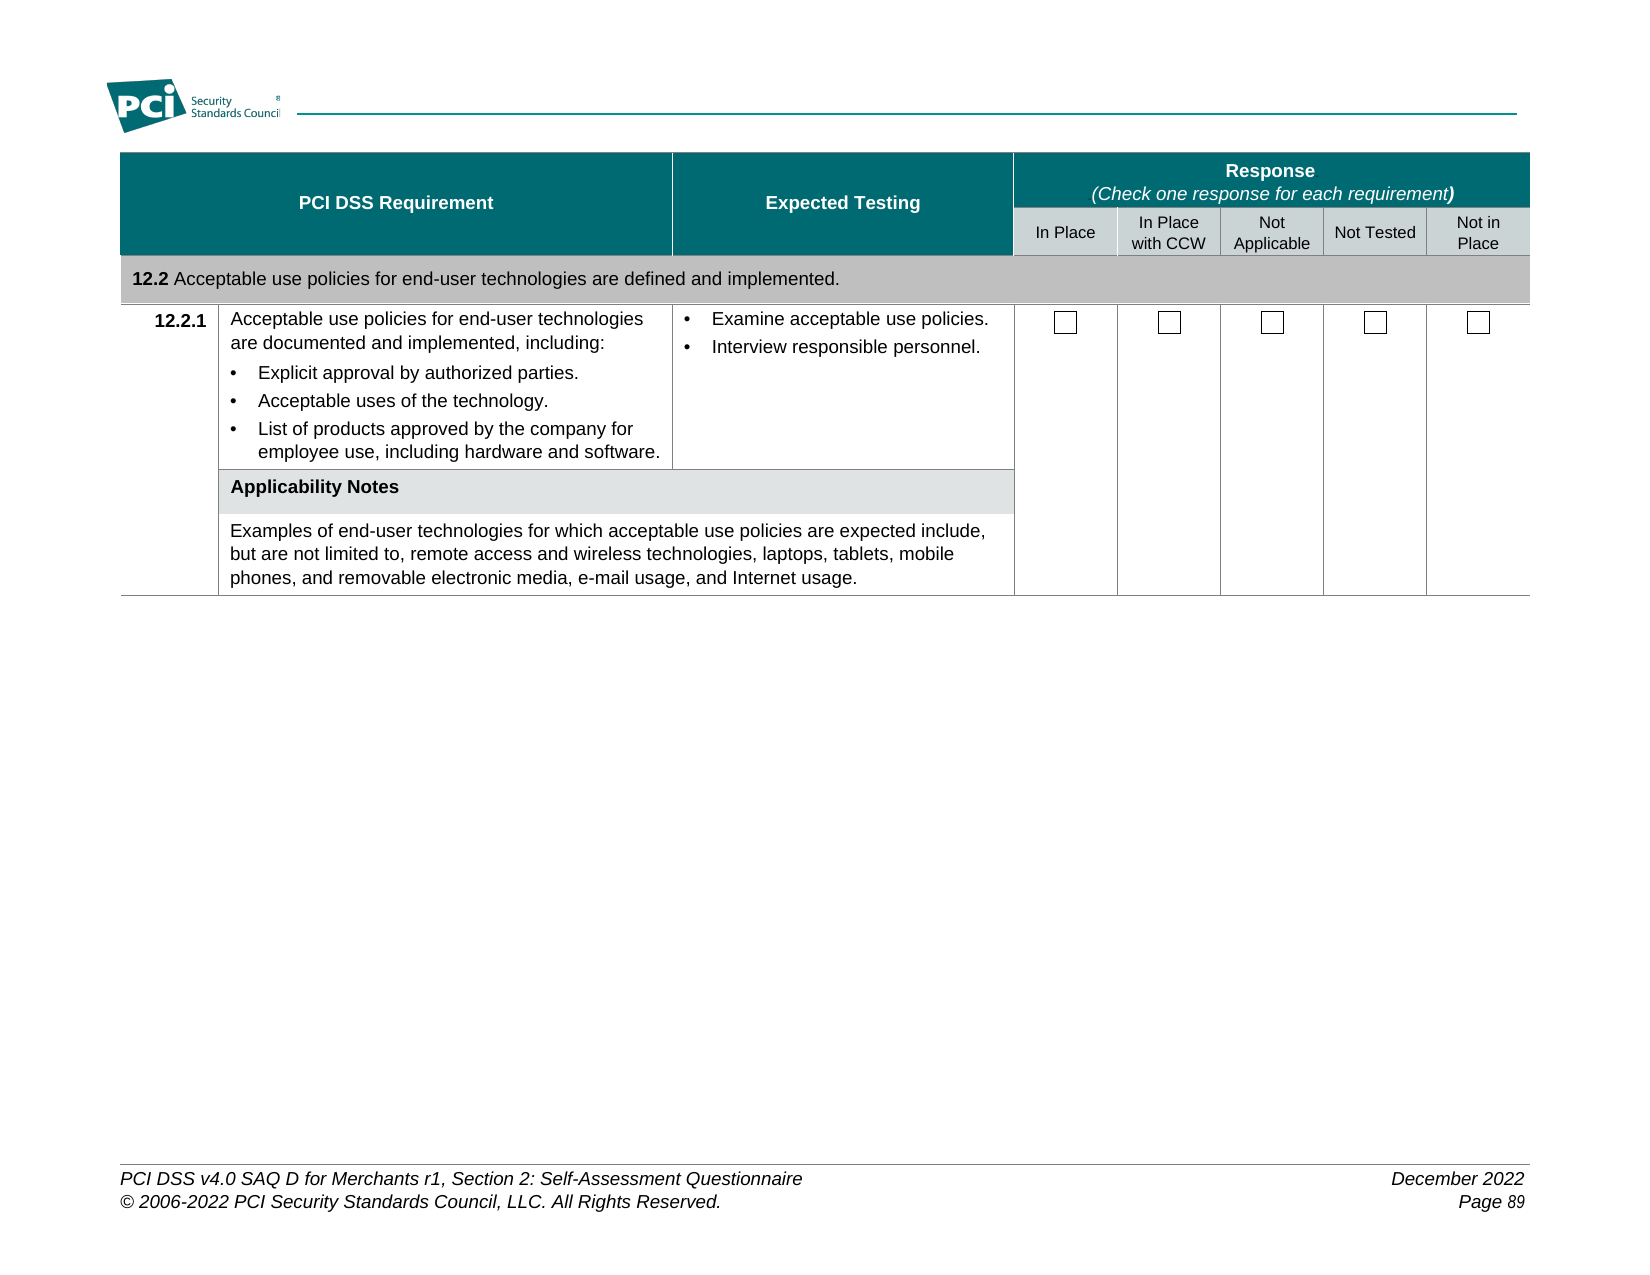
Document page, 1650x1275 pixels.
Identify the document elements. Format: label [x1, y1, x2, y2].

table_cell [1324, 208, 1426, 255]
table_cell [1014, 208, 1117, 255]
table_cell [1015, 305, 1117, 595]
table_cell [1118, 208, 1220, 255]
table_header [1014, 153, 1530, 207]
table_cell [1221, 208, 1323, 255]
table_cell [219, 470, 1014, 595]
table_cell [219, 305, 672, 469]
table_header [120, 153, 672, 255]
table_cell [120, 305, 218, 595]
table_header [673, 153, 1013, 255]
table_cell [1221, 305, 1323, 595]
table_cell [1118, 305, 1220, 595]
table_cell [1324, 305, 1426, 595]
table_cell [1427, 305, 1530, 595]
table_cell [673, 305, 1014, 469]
picture [106, 79, 281, 133]
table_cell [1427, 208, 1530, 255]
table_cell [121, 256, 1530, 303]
